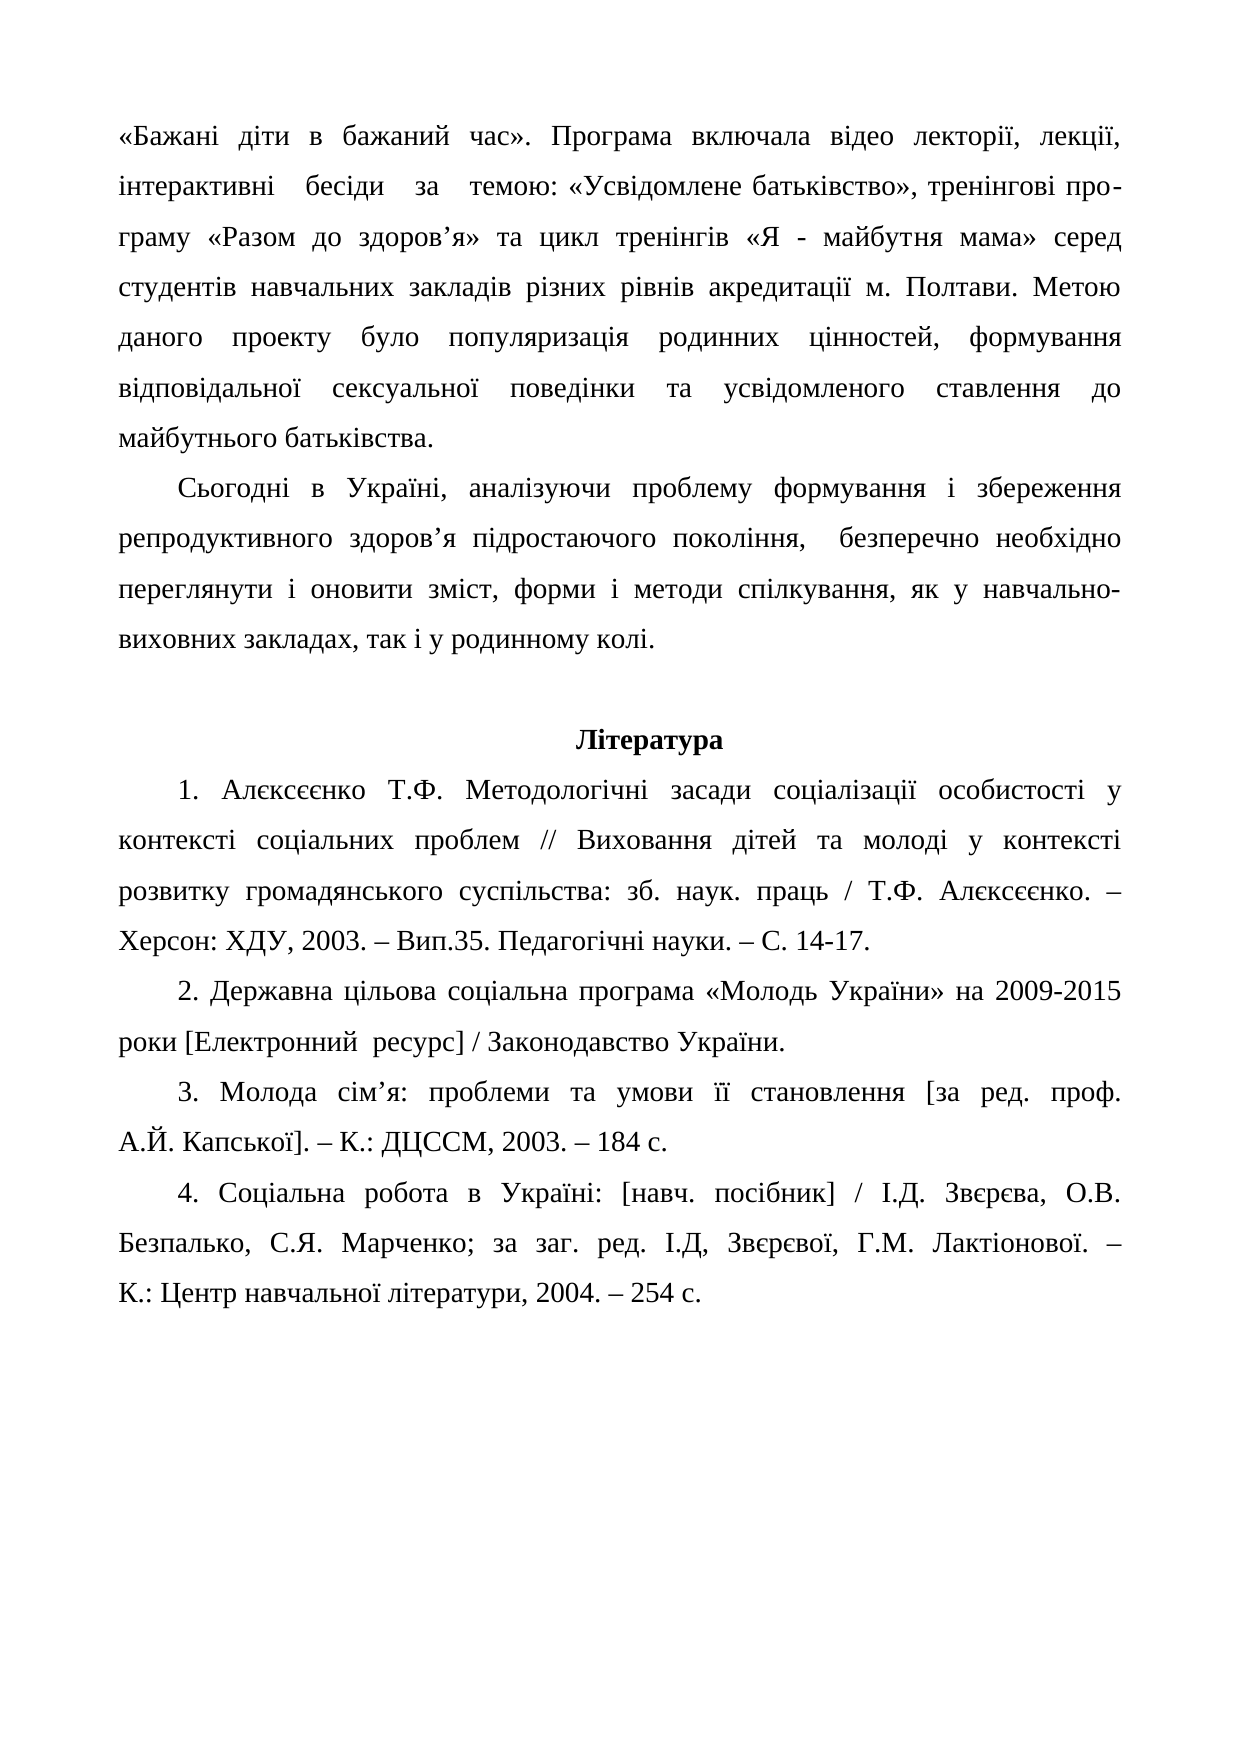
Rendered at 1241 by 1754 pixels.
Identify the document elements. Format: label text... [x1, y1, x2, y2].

text Література [118, 722, 1122, 755]
text 3. Молода сім’я: проблеми та умови її становлення [за ред. проф. А.Й. Капської]. – К.: ДЦССМ, 2003. – 184 с. [118, 1074, 1122, 1158]
text 4. Соціальна робота в Україні: [навч. посібник] / І.Д. Звєрєва, О.В. Безпалько, С.Я. Марченко; за заг. ред. І.Д, Звєрєвої, Г.М. Лактіонової. – К.: Центр навчальної літератури, 2004. – 254 с. [118, 1175, 1122, 1309]
text Сьогодні в Україні, аналізуючи проблему формування і збереження репродуктивного здоров’я підростаючого покоління, безперечно необхідно переглянути і оновити зміст, форми і методи спілкування, як у навчально-виховних закладах, так і у родинному колі. [118, 470, 1122, 655]
text 2. Державна цільова соціальна програма «Молодь України» на 2009-2015 роки [Електронний ресурс] / Законодавство України. [118, 973, 1122, 1057]
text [118, 118, 1122, 453]
text 1. Алєксєєнко Т.Ф. Методологічні засади соціалізації особистості у контексті соціальних проблем // Виховання дітей та молоді у контексті розвитку громадянського суспільства: зб. наук. праць / Т.Ф. Алєксєєнко. – Херсон: ХДУ, 2003. – Вип.35. Педагогічні науки. – С. 14-17. [118, 772, 1122, 957]
